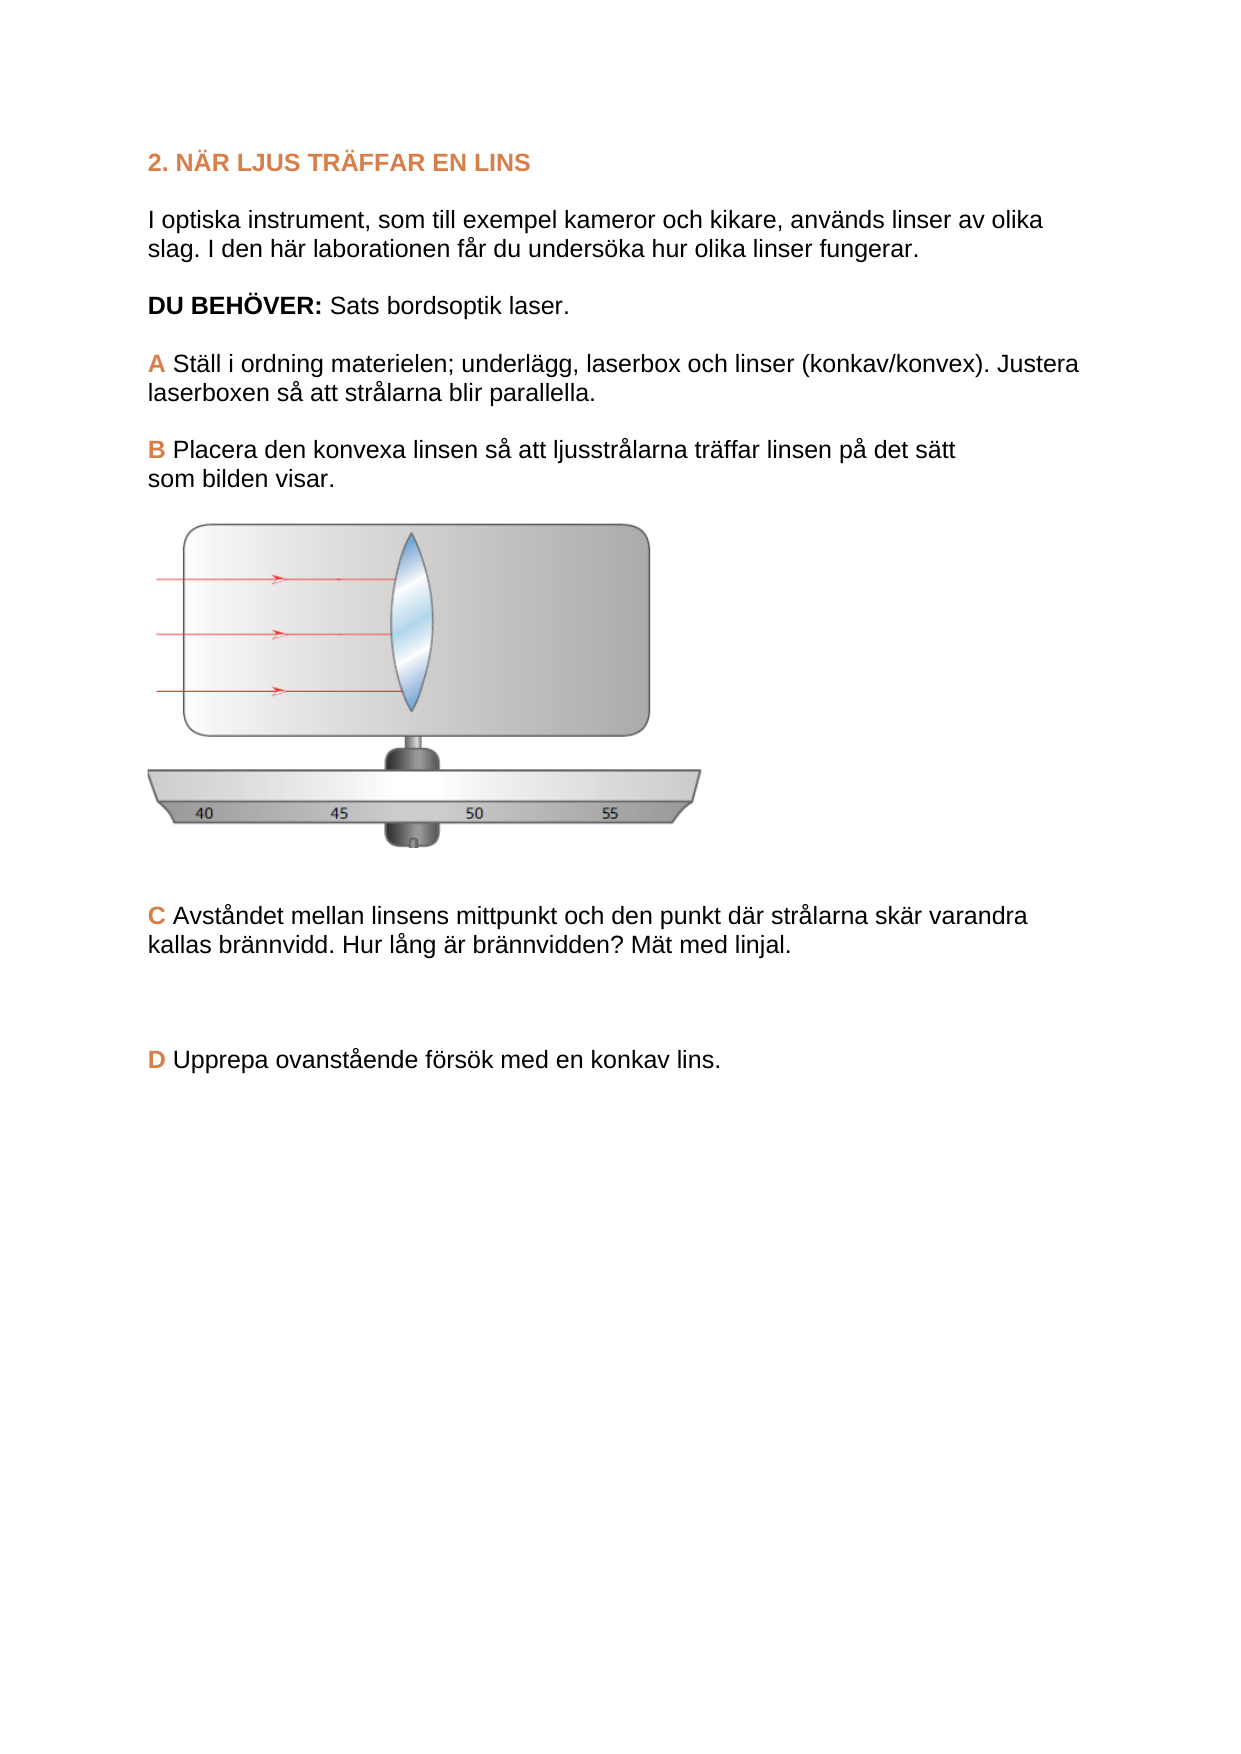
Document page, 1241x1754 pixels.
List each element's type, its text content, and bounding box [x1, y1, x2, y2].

text 2. NÄR LJUS TRÄFFAR EN LINS [148, 148, 1093, 176]
text C Avståndet mellan linsens mittpunkt och den punkt där strålarna skär varandra [148, 901, 1093, 930]
text kallas brännvidd. Hur lång är brännvidden? Mät med linjal. [148, 930, 1093, 959]
text I optiska instrument, som till exempel kameror och kikare, används linser av olika slag. I den här laborationen får du undersöka hur olika linser fungerar. [148, 205, 1093, 263]
text DU BEHÖVER: Sats bordsoptik laser. [148, 291, 1093, 320]
text D Upprepa ovanstående försök med en konkav lins. [148, 1045, 1093, 1074]
text A Ställ i ordning materielen; underlägg, laserbox och linser (konkav/konvex). Justera laserboxen så att strålarna blir parallella. [148, 349, 1093, 406]
text B Placera den konvexa linsen så att ljusstrålarna träffar linsen på det sätt [148, 435, 1093, 464]
text som bilden visar. [148, 464, 1093, 493]
